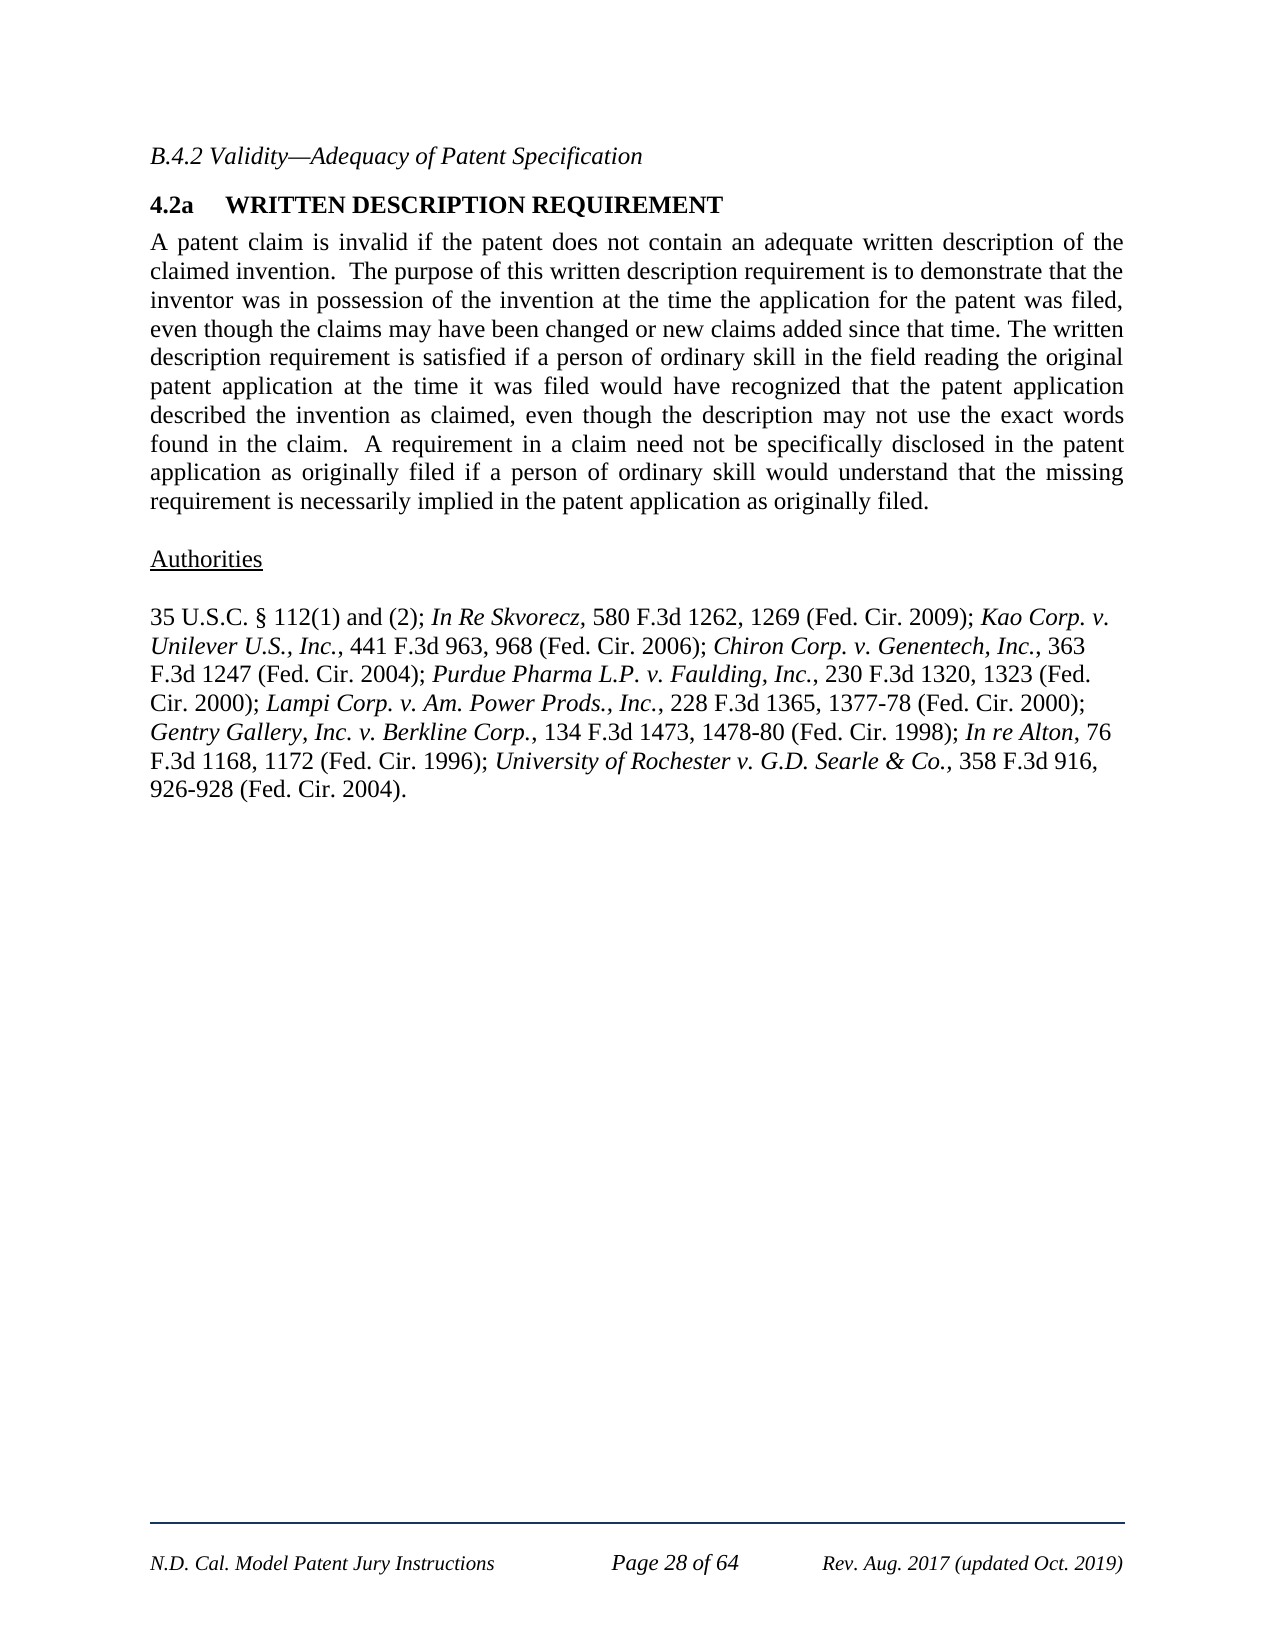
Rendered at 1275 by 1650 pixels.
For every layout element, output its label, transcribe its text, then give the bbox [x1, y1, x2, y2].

text 35 U.S.C. § 112(1) and (2); In Re Skvorecz, 580 F.3d 1262, 1269 (Fed. Cir. 2009); Kao Corp. v. Unilever U.S., Inc., 441 F.3d 963, 968 (Fed. Cir. 2006); Chiron Corp. v. Genentech, Inc., 363 F.3d 1247 (Fed. Cir. 2004); Purdue Pharma L.P. v. Faulding, Inc., 230 F.3d 1320, 1323 (Fed. Cir. 2000); Lampi Corp. v. Am. Power Prods., Inc., 228 F.3d 1365, 1377-78 (Fed. Cir. 2000); Gentry Gallery, Inc. v. Berkline Corp., 134 F.3d 1473, 1478-80 (Fed. Cir. 1998); In re Alton, 76 F.3d 1168, 1172 (Fed. Cir. 1996); University of Rochester v. G.D. Searle & Co., 358 F.3d 916, 926-928 (Fed. Cir. 2004). [150, 602, 1125, 803]
subtitle 4.2a WRITTEN DESCRIPTION REQUIREMENT [150, 190, 1125, 219]
text A patent claim is invalid if the patent does not contain an adequate written description of the claimed invention. The purpose of this written description requirement is to demonstrate that the inventor was in possession of the invention at the time the application for the patent was filed, even though the claims may have been changed or new claims added since that time. The written description requirement is satisfied if a person of ordinary skill in the field reading the original patent application at the time it was filed would have recognized that the patent application described the invention as claimed, even though the description may not use the exact words found in the claim. A requirement in a claim need not be specifically disclosed in the patent application as originally filed if a person of ordinary skill would understand that the missing requirement is necessarily implied in the patent application as originally filed. [150, 227, 1125, 515]
subtitle B.4.2 Validity—Adequacy of Patent Specification [150, 141, 1125, 169]
text Authorities [150, 544, 1125, 573]
